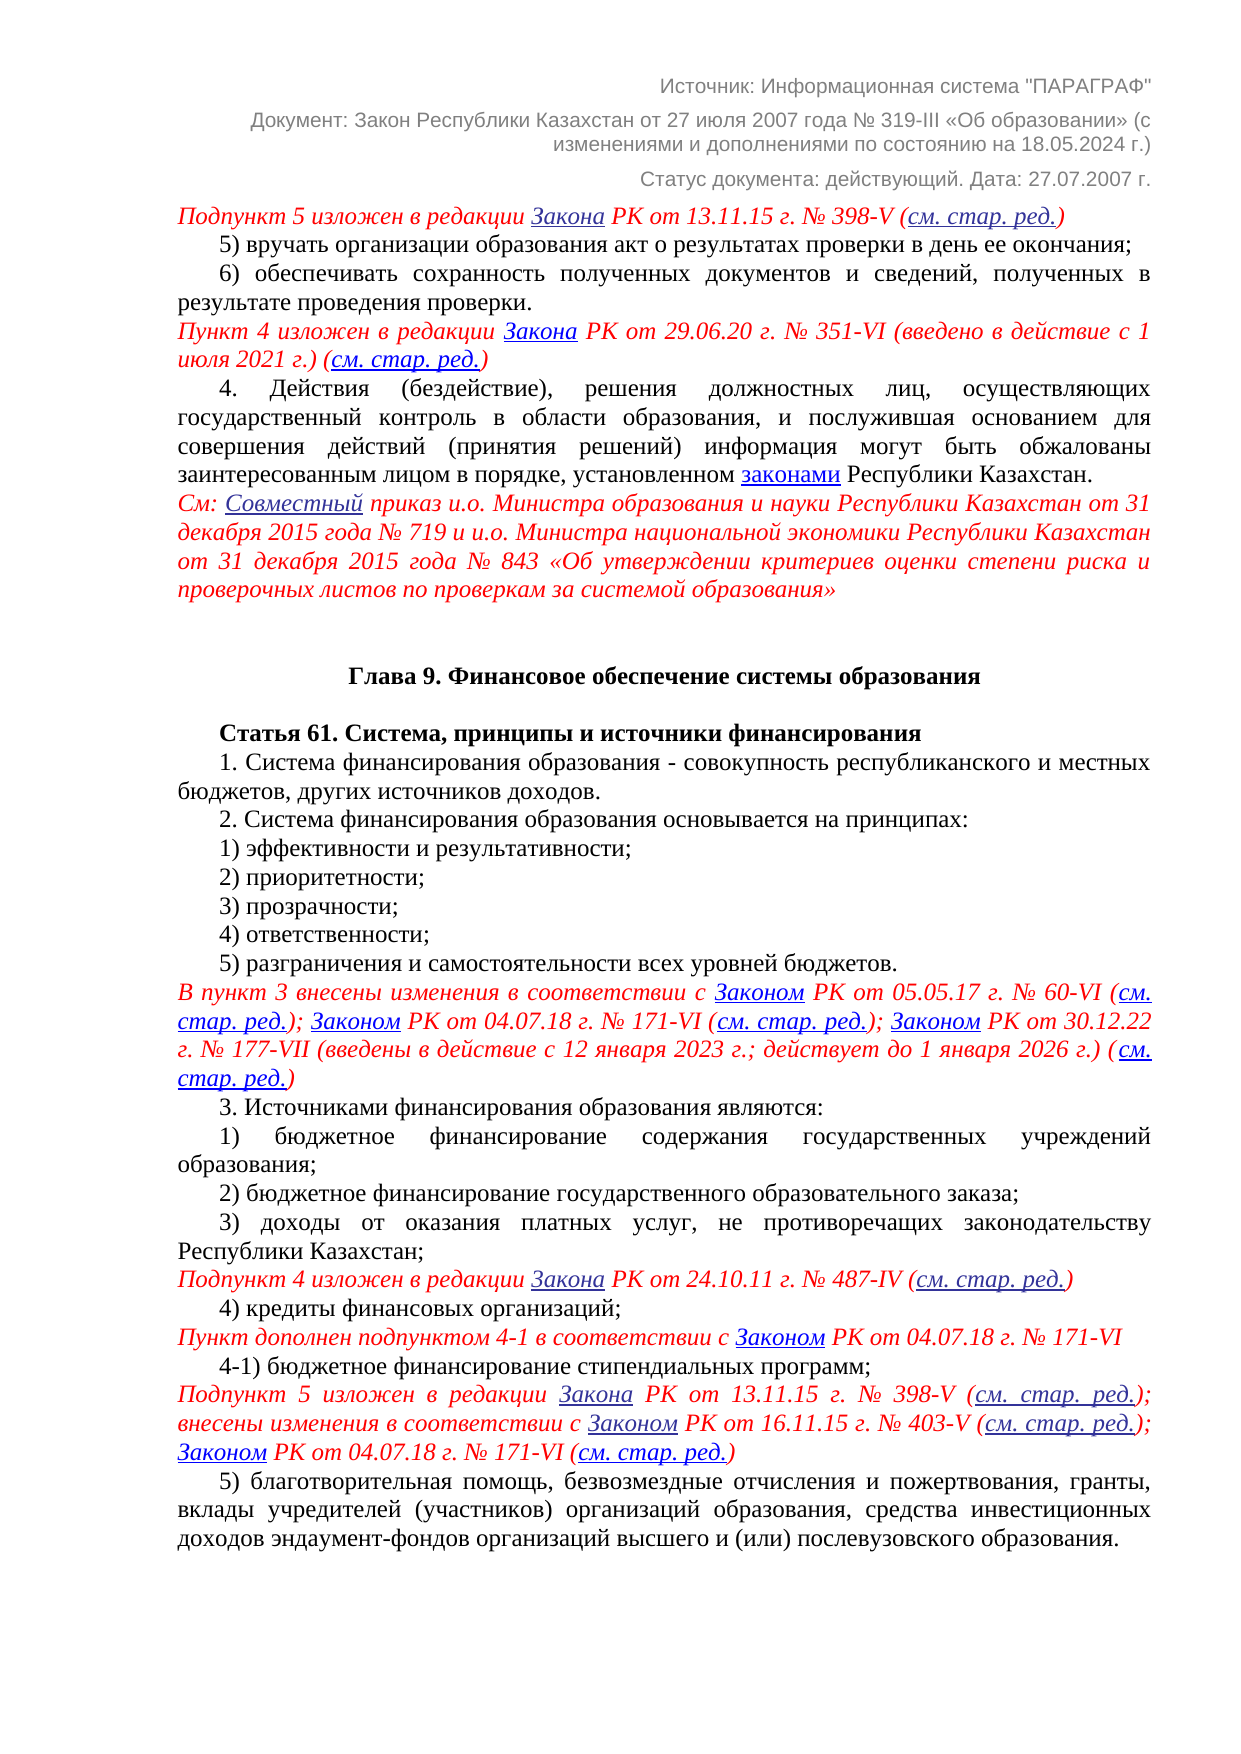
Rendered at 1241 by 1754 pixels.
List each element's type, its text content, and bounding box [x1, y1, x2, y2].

text 4) ответственности; [177, 919, 1152, 948]
text 3) доходы от оказания платных услуг, не противоречащих законодательству Республики Казахстан; [177, 1207, 1152, 1264]
text Подпункт 5 изложен в редакции Закона РК от 13.11.15 г. № 398-V (см. стар. ред.); внесены изменения в соответствии с Законом РК от 16.11.15 г. № 403-V (см. стар. ред.); Законом РК от 04.07.18 г. № 171-VI (см. стар. ред.) [177, 1379, 1152, 1466]
text Глава 9. Финансовое обеспечение системы образования [177, 661, 1152, 689]
text См: Совместный приказ и.о. Министра образования и науки Республики Казахстан от 31 декабря 2015 года № 719 и и.о. Министра национальной экономики Республики Казахстан от 31 декабря 2015 года № 843 «Об утверждении критериев оценки степени риска и проверочных листов по проверкам за системой образования» [177, 488, 1152, 603]
text 1) эффективности и результативности; [177, 833, 1152, 862]
text 3. Источниками финансирования образования являются: [177, 1092, 1152, 1121]
text В пункт 3 внесены изменения в соответствии с Законом РК от 05.05.17 г. № 60-VI (см. стар. ред.); Законом РК от 04.07.18 г. № 171-VI (см. стар. ред.); Законом РК от 30.12.22 г. № 177-VII (введены в действие с 12 января 2023 г.; действует до 1 января 2026 г.) (см. стар. ред.) [177, 977, 1152, 1092]
text Статья 61. Система, принципы и источники финансирования [177, 718, 1152, 747]
text 5) вручать организации образования акт о результатах проверки в день ее окончания; [177, 229, 1152, 258]
text 5) разграничения и самостоятельности всех уровней бюджетов. [177, 948, 1152, 977]
text 1) бюджетное финансирование содержания государственных учреждений образования; [177, 1121, 1152, 1178]
text 4) кредиты финансовых организаций; [177, 1293, 1152, 1322]
text 1. Система финансирования образования - совокупность республиканского и местных бюджетов, других источников доходов. [177, 747, 1152, 804]
text Пункт дополнен подпунктом 4-1 в соответствии с Законом РК от 04.07.18 г. № 171-VI [177, 1322, 1152, 1351]
text 2. Система финансирования образования основывается на принципах: [177, 804, 1152, 833]
text 2) приоритетности; [177, 862, 1152, 891]
text 4. Действия (бездействие), решения должностных лиц, осуществляющих государственный контроль в области образования, и послужившая основанием для совершения действий (принятия решений) информация могут быть обжалованы заинтересованным лицом в порядке, установленном законами Республики Казахстан. [177, 373, 1152, 488]
text 2) бюджетное финансирование государственного образовательного заказа; [177, 1178, 1152, 1207]
text 6) обеспечивать сохранность полученных документов и сведений, полученных в результате проведения проверки. [177, 258, 1152, 316]
text 3) прозрачности; [177, 891, 1152, 919]
text 5) благотворительная помощь, безвозмездные отчисления и пожертвования, гранты, вклады учредителей (участников) организаций образования, средства инвестиционных доходов эндаумент-фондов организаций высшего и (или) послевузовского образования. [177, 1466, 1152, 1552]
text Подпункт 5 изложен в редакции Закона РК от 13.11.15 г. № 398-V (см. стар. ред.) [177, 201, 1152, 229]
text Подпункт 4 изложен в редакции 3акона РК от 24.10.11 г. № 487-IV (см. стар. ред.) [177, 1264, 1152, 1293]
text Пункт 4 изложен в редакции Закона РК от 29.06.20 г. № 351-VI (введено в действие с 1 июля 2021 г.) (см. стар. ред.) [177, 316, 1152, 373]
text 4-1) бюджетное финансирование стипендиальных программ; [177, 1351, 1152, 1379]
